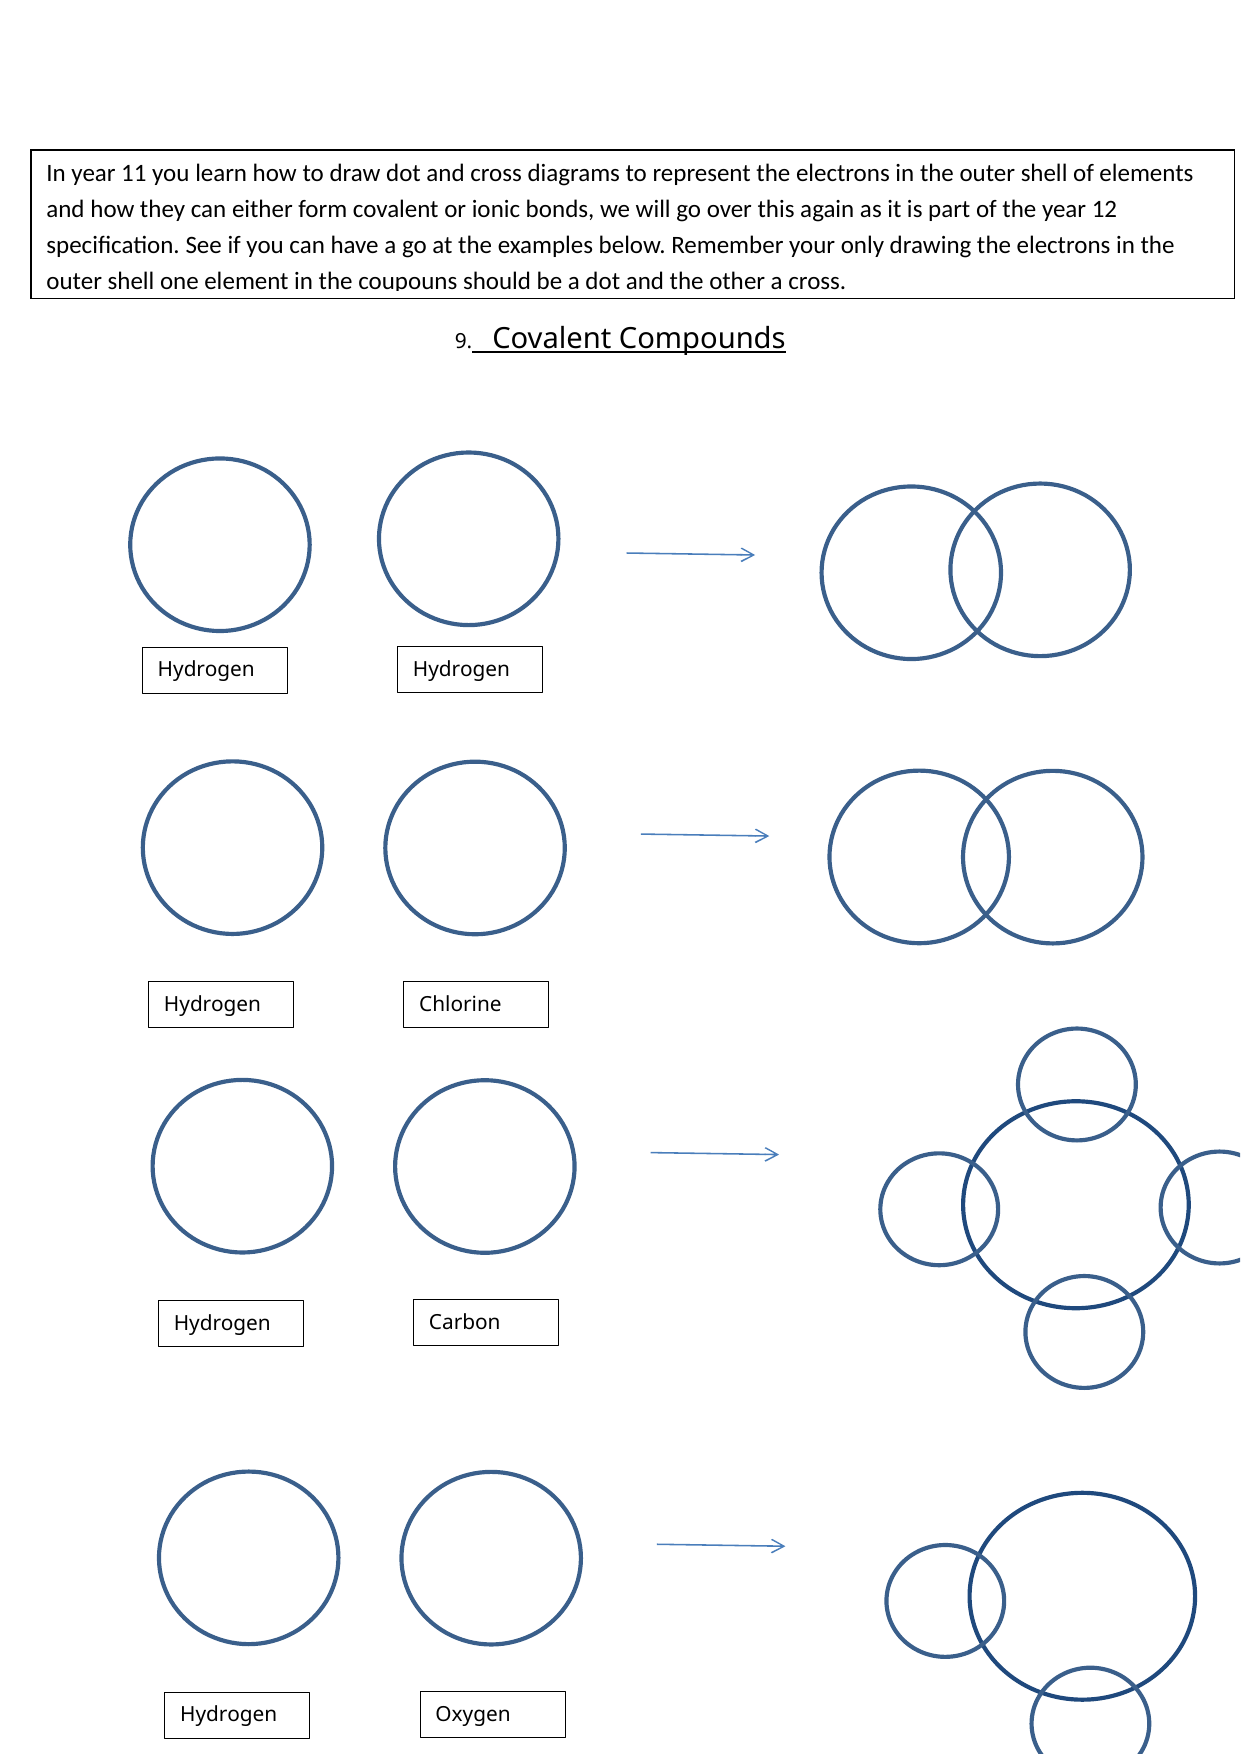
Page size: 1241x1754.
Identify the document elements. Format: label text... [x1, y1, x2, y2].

list Covalent Compounds [150, 299, 1090, 357]
